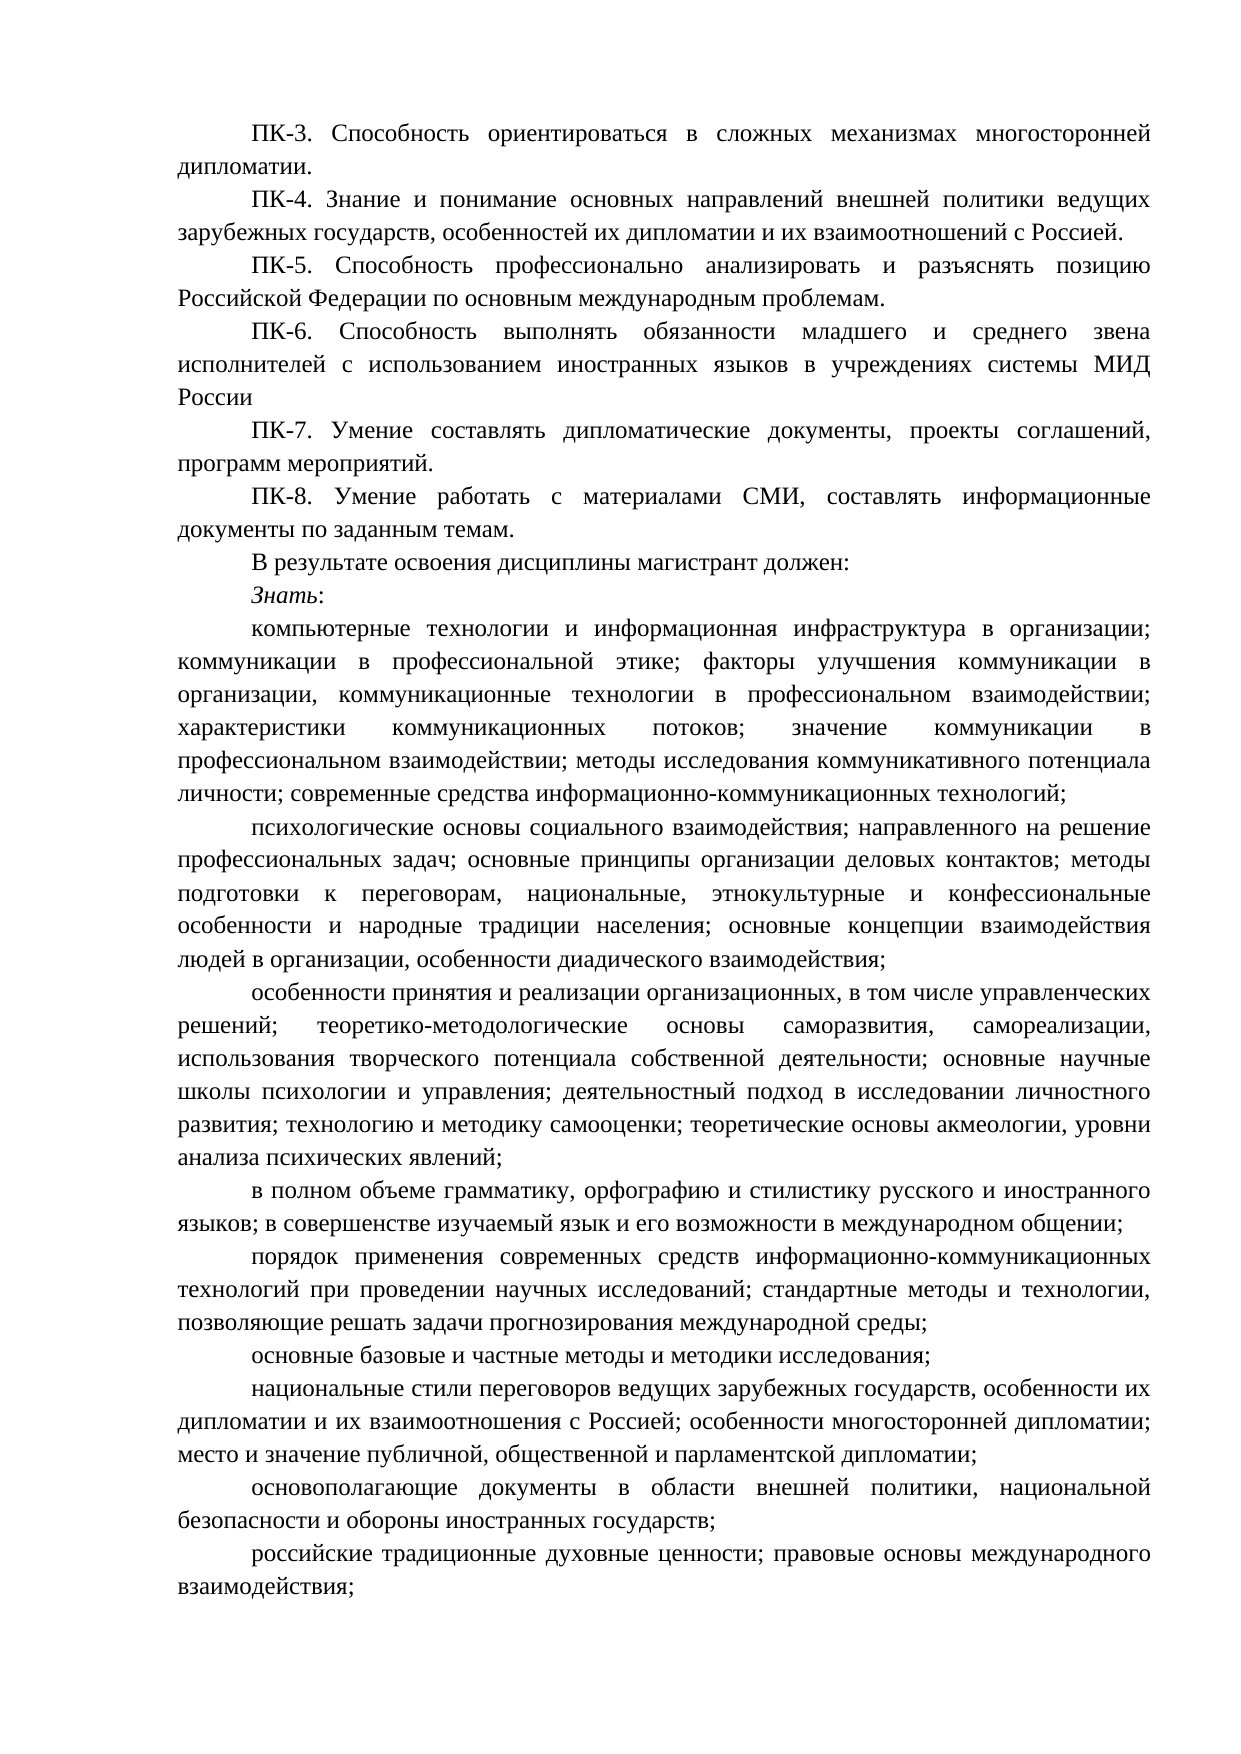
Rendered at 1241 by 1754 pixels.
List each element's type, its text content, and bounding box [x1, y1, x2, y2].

text ПК-8. Умение работать с материалами СМИ, составлять информационные документы по заданным темам. [177, 481, 1152, 543]
text в полном объеме грамматику, орфографию и стилистику русского и иностранного языков; в совершенстве изучаемый язык и его возможности в международном общении; [177, 1175, 1152, 1237]
text компьютерные технологии и информационная инфраструктура в организации; коммуникации в профессиональной этике; факторы улучшения коммуникации в организации, коммуникационные технологии в профессиональном взаимодействии; характеристики коммуникационных потоков; значение коммуникации в профессиональном взаимодействии; методы исследования коммуникативного потенциала личности; современные средства информационно-коммуникационных технологий; [177, 613, 1152, 807]
text ПК-7. Умение составлять дипломатические документы, проекты соглашений, программ мероприятий. [177, 415, 1152, 477]
text ПК-4. Знание и понимание основных направлений внешней политики ведущих зарубежных государств, особенностей их дипломатии и их взаимоотношений с Россией. [177, 184, 1152, 246]
text Знать: [177, 580, 1152, 609]
text ПК-6. Способность выполнять обязанности младшего и среднего звена исполнителей с использованием иностранных языков в учреждениях системы МИД России [177, 316, 1152, 411]
text психологические основы социального взаимодействия; направленного на решение профессиональных задач; основные принципы организации деловых контактов; методы подготовки к переговорам, национальные, этнокультурные и конфессиональные особенности и народные традиции населения; основные концепции взаимодействия людей в организации, особенности диадического взаимодействия; [177, 812, 1152, 972]
text ПК-5. Способность профессионально анализировать и разъяснять позицию Российской Федерации по основным международным проблемам. [177, 250, 1152, 312]
text основные базовые и частные методы и методики исследования; [177, 1340, 1152, 1369]
text национальные стили переговоров ведущих зарубежных государств, особенности их дипломатии и их взаимоотношения с Россией; особенности многосторонней дипломатии; место и значение публичной, общественной и парламентской дипломатии; [177, 1373, 1152, 1468]
text порядок применения современных средств информационно-коммуникационных технологий при проведении научных исследований; стандартные методы и технологии, позволяющие решать задачи прогнозирования международной среды; [177, 1241, 1152, 1336]
text особенности принятия и реализации организационных, в том числе управленческих решений; теоретико-методологические основы саморазвития, самореализации, использования творческого потенциала собственной деятельности; основные научные школы психологии и управления; деятельностный подход в исследовании личностного развития; технологию и методику самооценки; теоретические основы акмеологии, уровни анализа психических явлений; [177, 977, 1152, 1171]
text В результате освоения дисциплины магистрант должен: [177, 547, 1152, 576]
text ПК-3. Способность ориентироваться в сложных механизмах многосторонней дипломатии. [177, 118, 1152, 180]
text основополагающие документы в области внешней политики, национальной безопасности и обороны иностранных государств; [177, 1472, 1152, 1534]
text российские традиционные духовные ценности; правовые основы международного взаимодействия; [177, 1538, 1152, 1600]
